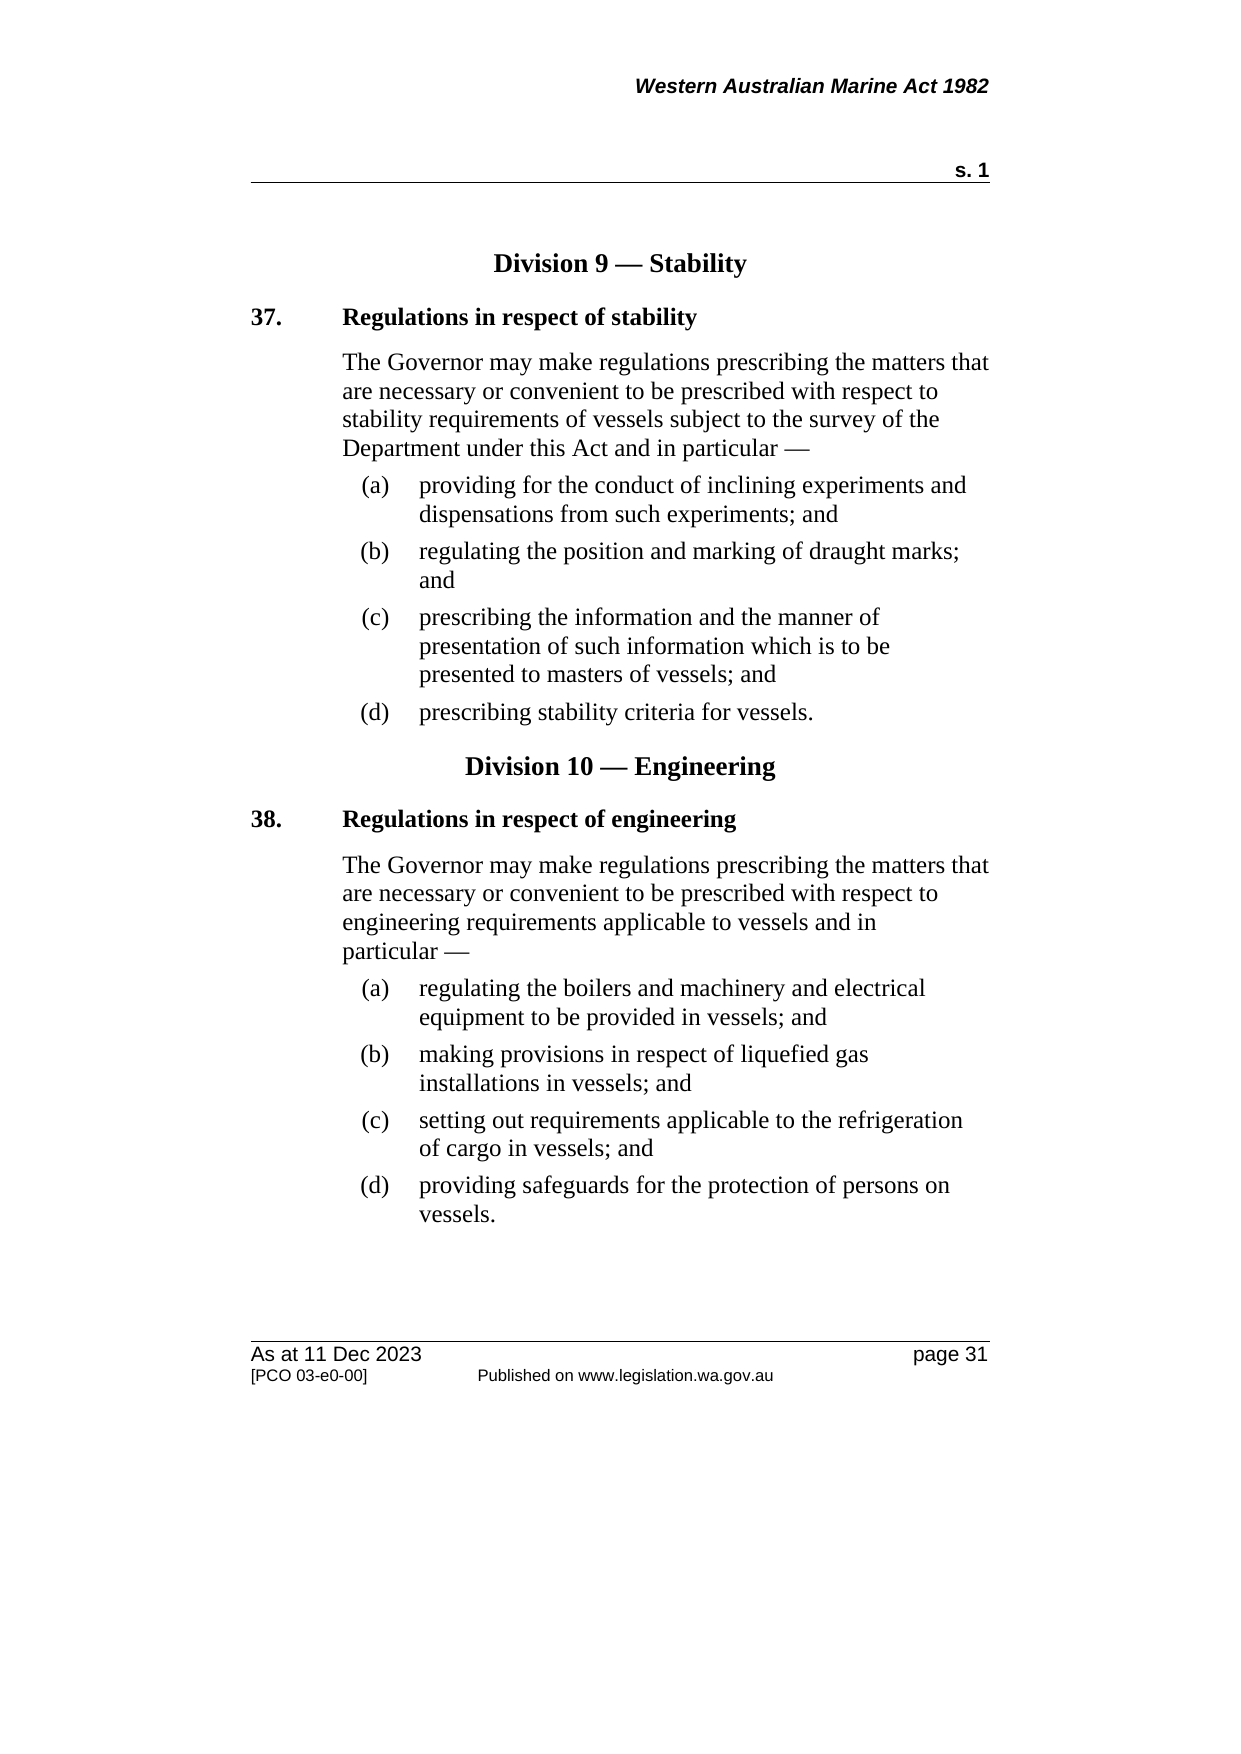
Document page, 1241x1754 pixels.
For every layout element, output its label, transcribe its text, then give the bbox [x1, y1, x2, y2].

subtitle 38. Regulations in respect of engineering [251, 804, 990, 833]
text (d) providing safeguards for the protection of persons on vessels. [251, 1171, 990, 1228]
text The Governor may make regulations prescribing the matters that are necessary or convenient to be prescribed with respect to stability requirements of vessels subject to the survey of the Department under this Act and in particular — [251, 347, 990, 462]
text (a) providing for the conduct of inclining experiments and dispensations from such experiments; and [251, 470, 990, 528]
text (c) prescribing the information and the manner of presentation of such information which is to be presented to masters of vessels; and [251, 602, 990, 688]
text (d) prescribing stability criteria for vessels. [251, 697, 990, 725]
text The Governor may make regulations prescribing the matters that are necessary or convenient to be prescribed with respect to engineering requirements applicable to vessels and in particular — [251, 850, 990, 965]
text (c) setting out requirements applicable to the refrigeration of cargo in vessels; and [251, 1105, 990, 1162]
subtitle Division 10 — Engineering [251, 750, 990, 781]
subtitle Division 9 — Stability [251, 247, 990, 279]
subtitle 37. Regulations in respect of stability [251, 302, 990, 330]
text (b) regulating the position and marking of draught marks; and [251, 536, 990, 594]
text (b) making provisions in respect of liquefied gas installations in vessels; and [251, 1039, 990, 1096]
text (a) regulating the boilers and machinery and electrical equipment to be provided in vessels; and [251, 973, 990, 1031]
